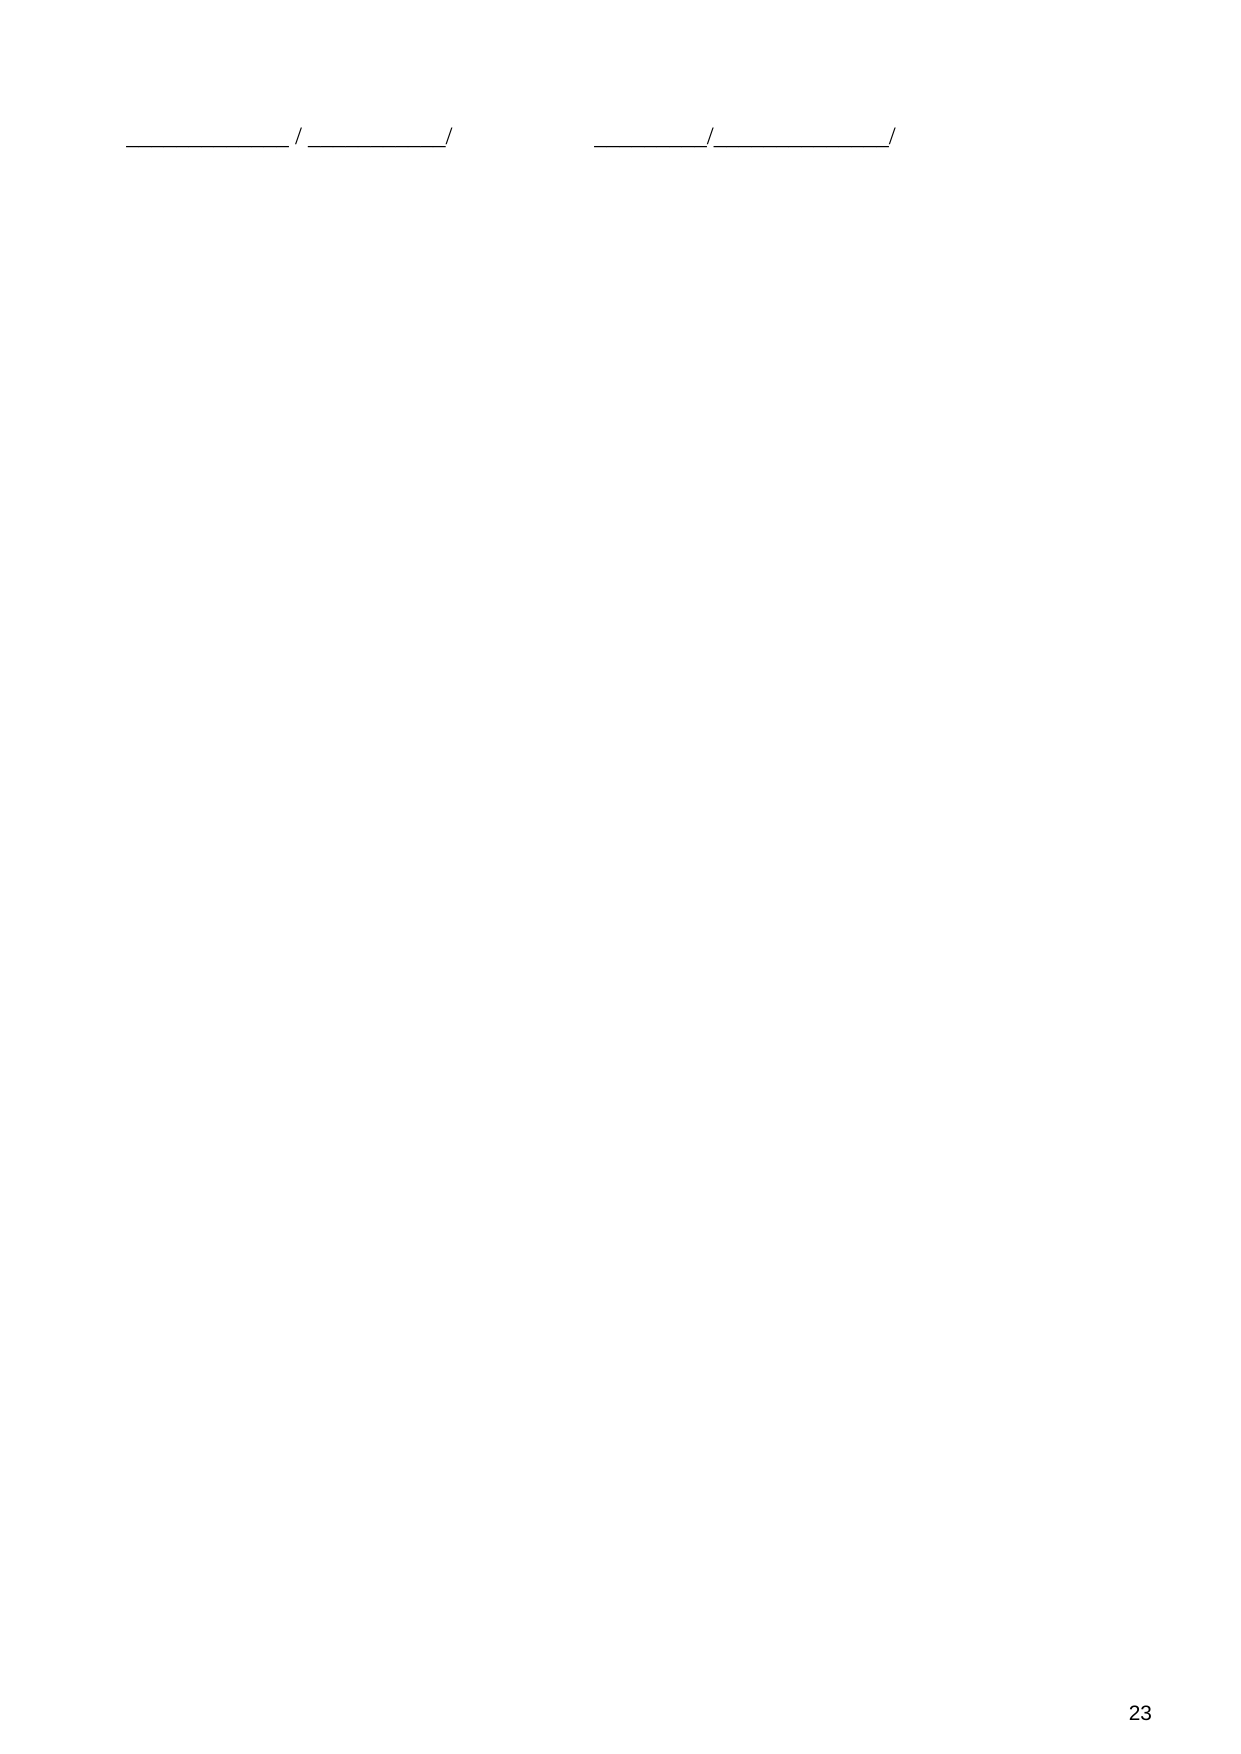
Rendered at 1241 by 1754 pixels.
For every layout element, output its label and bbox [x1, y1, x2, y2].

table_header [583, 88, 1090, 154]
table_header [115, 88, 583, 154]
